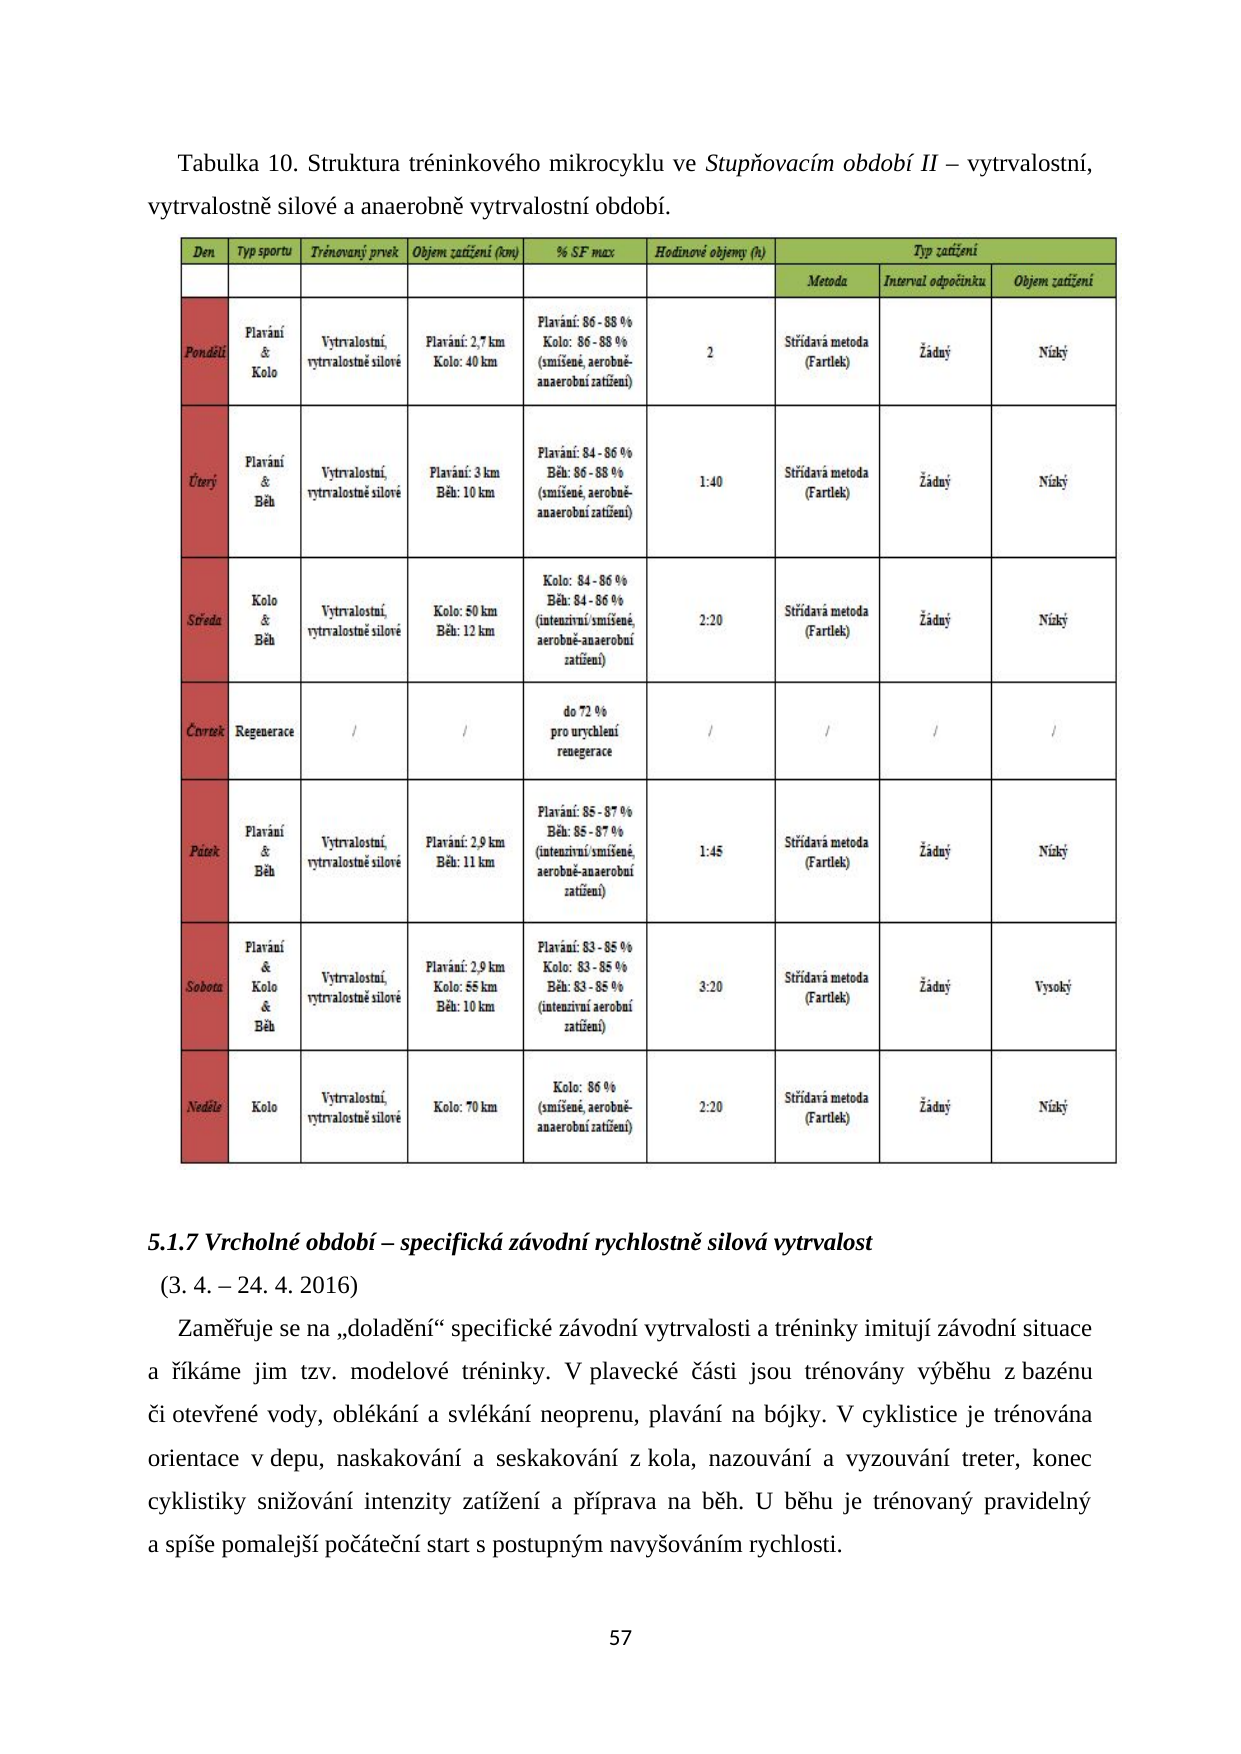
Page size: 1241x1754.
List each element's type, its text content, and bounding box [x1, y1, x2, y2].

text Tabulka 10. Struktura tréninkového mikrocyklu ve Stupňovacím období II – vytrvalostní, vytrvalostně silové a anaerobně vytrvalostní období. [148, 148, 1093, 219]
text (3. 4. – 24. 4. 2016) [148, 1270, 1093, 1299]
picture [177, 233, 1122, 1170]
text Zaměřuje se na „doladění“ specifické závodní vytrvalosti a tréninky imitují závodní situace a říkáme jim tzv. modelové tréninky. V plavecké části jsou trénovány výběhu z bazénu či otevřené vody, oblékání a svlékání neoprenu, plavání na bójky. V cyklistice je trénována orientace v depu, naskakování a seskakování z kola, nazouvání a vyzouvání treter, konec cyklistiky snižování intenzity zatížení a příprava na běh. U běhu je trénovaný pravidelný a spíše pomalejší počáteční start s postupným navyšováním rychlosti. [148, 1313, 1093, 1558]
subtitle 5.1.7 Vrcholné období – specifická závodní rychlostně silová vytrvalost [148, 1227, 1093, 1256]
